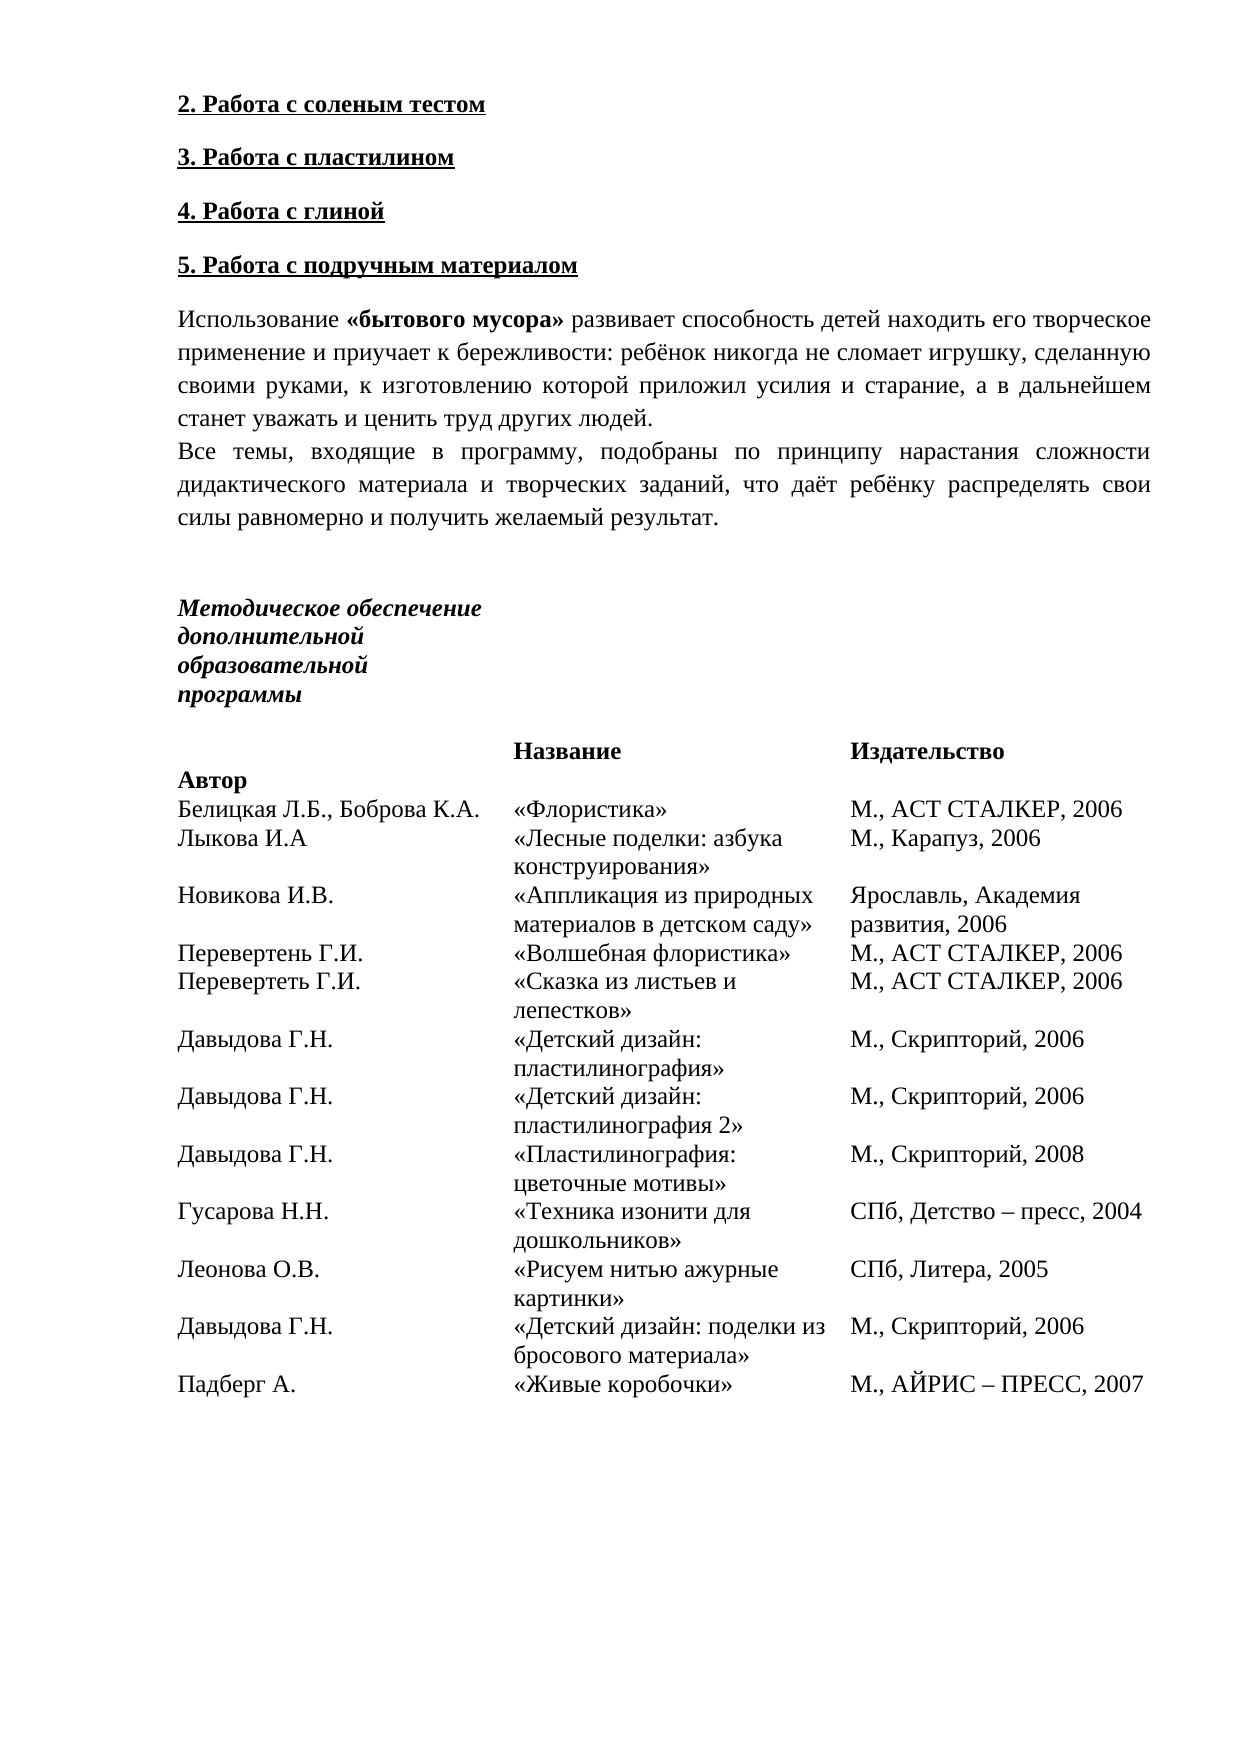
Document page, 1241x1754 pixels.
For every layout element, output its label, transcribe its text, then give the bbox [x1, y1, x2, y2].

table_cell «Волшебная флористика» [502, 938, 839, 966]
table_cell М., АСТ СТАЛКЕР, 2006 [839, 938, 1181, 966]
text 3. Работа с пластилином [177, 142, 1152, 171]
table_cell Ярославль, Академия развития, 2006 [839, 880, 1181, 938]
table_cell М., Скрипторий, 2006 [839, 1311, 1181, 1369]
table_cell Гусарова Н.Н. [166, 1196, 502, 1254]
table_cell «Флористика» [502, 794, 839, 823]
table_cell Давыдова Г.Н. [166, 1024, 502, 1081]
table_cell «Сказка из листьев и лепестков» [502, 966, 839, 1024]
table_cell «Рисуем нитью ажурные картинки» [502, 1254, 839, 1311]
text Все темы, входящие в программу, подобраны по принципу нарастания сложности дидактического материала и творческих заданий, что даёт ребёнку распределять свои силы равномерно и получить желаемый результат. [177, 436, 1152, 531]
table_cell Падберг А. [166, 1369, 502, 1398]
table_cell Давыдова Г.Н. [166, 1081, 502, 1139]
table_cell М., АСТ СТАЛКЕР, 2006 [839, 794, 1181, 823]
table_cell «Детский дизайн: поделки из бросового материала» [502, 1311, 839, 1369]
table_header Название [502, 535, 839, 794]
table_cell «Детский дизайн: пластилинография 2» [502, 1081, 839, 1139]
table_cell СПб, Литера, 2005 [839, 1254, 1181, 1311]
table_cell «Живые коробочки» [502, 1369, 839, 1398]
table_cell «Лесные поделки: азбука конструирования» [502, 823, 839, 880]
text 5. Работа с подручным материалом [177, 250, 1152, 279]
table_cell Белицкая Л.Б., Боброва К.А. [166, 794, 502, 823]
table_cell Давыдова Г.Н. [166, 1311, 502, 1369]
table_cell М., Скрипторий, 2006 [839, 1081, 1181, 1139]
table_cell Леонова О.В. [166, 1254, 502, 1311]
table_cell Новикова И.В. [166, 880, 502, 938]
table_header Издательство [839, 535, 1181, 794]
table_cell «Техника изонити для дошкольников» [502, 1196, 839, 1254]
table_cell М., АСТ СТАЛКЕР, 2006 [839, 966, 1181, 1024]
table_cell «Аппликация из природных материалов в детском саду» [502, 880, 839, 938]
table_cell СПб, Детство – пресс, 2004 [839, 1196, 1181, 1254]
text 2. Работа с соленым тестом [177, 89, 1152, 117]
table_cell Лыкова И.А [166, 823, 502, 880]
table_cell М., Карапуз, 2006 [839, 823, 1181, 880]
text Использование «бытового мусора» развивает способность детей находить его творческое применение и приучает к бережливости: ребёнок никогда не сломает игрушку, сделанную своими руками, к изготовлению которой приложил усилия и старание, а в дальнейшем станет уважать и ценить труд других людей. [177, 304, 1152, 432]
table_cell М., Скрипторий, 2008 [839, 1139, 1181, 1196]
table_cell «Детский дизайн: пластилинография» [502, 1024, 839, 1081]
table_cell М., Скрипторий, 2006 [839, 1024, 1181, 1081]
table_cell М., АЙРИС – ПРЕСС, 2007 [839, 1369, 1181, 1398]
table_cell Перевертеть Г.И. [166, 966, 502, 1024]
table_cell «Пластилинография: цветочные мотивы» [502, 1139, 839, 1196]
table_cell Давыдова Г.Н. [166, 1139, 502, 1196]
table_header Методическое обеспечение дополнительной образовательной программы Автор [166, 535, 502, 794]
text 4. Работа с глиной [177, 196, 1152, 225]
table_cell Перевертень Г.И. [166, 938, 502, 966]
